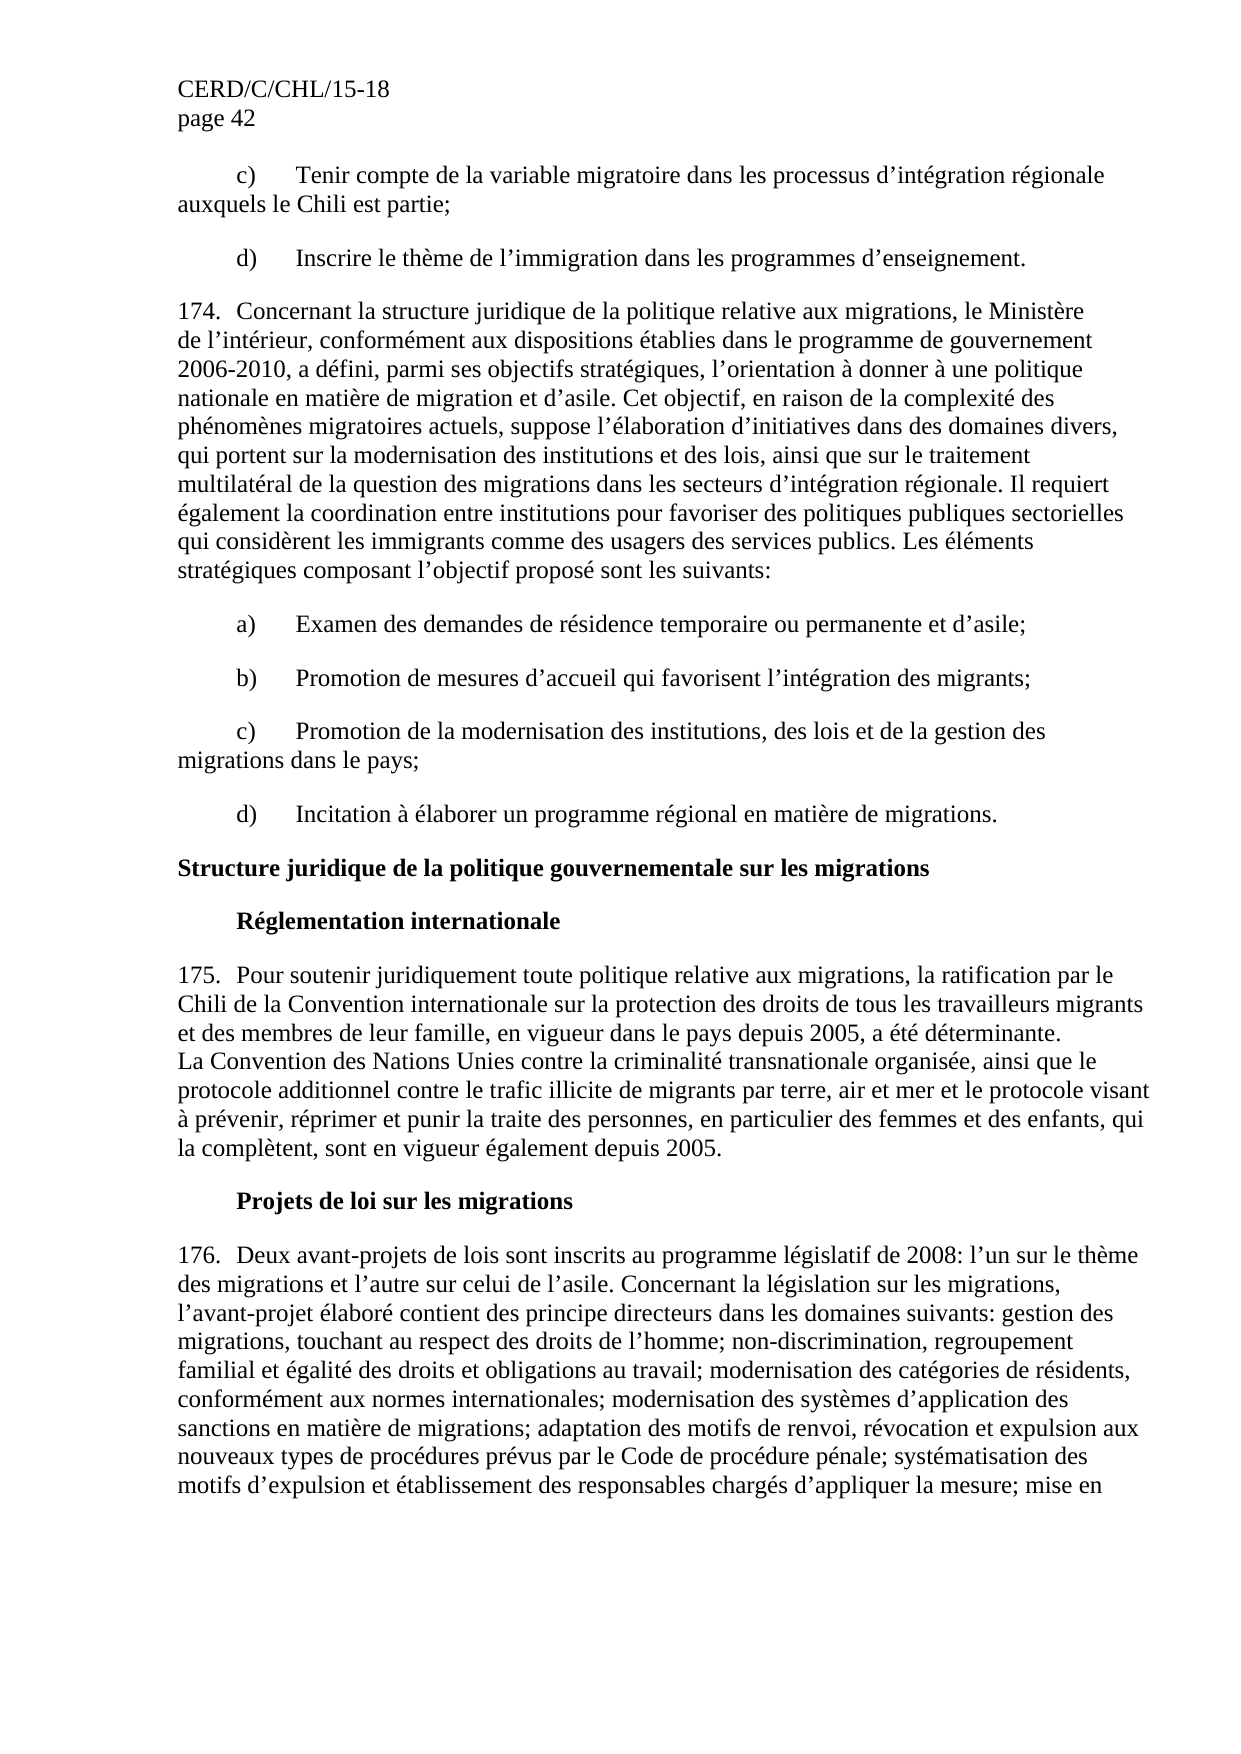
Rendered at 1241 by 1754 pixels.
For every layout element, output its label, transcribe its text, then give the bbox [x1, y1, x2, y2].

text Structure juridique de la politique gouvernementale sur les migrations [177, 853, 1152, 881]
text 174. Concernant la structure juridique de la politique relative aux migrations, le Ministère de l’intérieur, conformément aux dispositions établies dans le programme de gouvernement 2006- défini, parmi ses objectifs stratégiques, l’orientation à donner à une politique nationale en matière de migration et d’asile. Cet objectif, en raison de la complexité des phénomènes migratoires actuels, suppose l’élaboration d’initiatives dans des domaines divers, qui portent sur la modernisation des institutions et des lois, ainsi que sur le traitement multilatéral de la question des migrations dans les secteurs d’intégration régionale. Il requiert également la coordination entre institutions pour favoriser des politiques publiques sectorielles qui considèrent les immigrants comme des usagers des services publics. Les éléments stratégiques composant l’objectif proposé sont les suivants: [177, 296, 1152, 584]
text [177, 1240, 1152, 1499]
text d) Incitation à élaborer un programme régional en matière de migrations. [177, 799, 1152, 828]
text Réglementation internationale [177, 906, 1152, 935]
text c) Promotion de la modernisation des institutions, des lois et de la gestion des migrations dans le pays; [177, 716, 1152, 774]
text Projets de loi sur les migrations [177, 1186, 1152, 1215]
text 175. Pour soutenir juridiquement toute politique relative aux migrations, la ratification par le Chili de internationale sur la protection des droits de tous les travailleurs migrants et des membres de leur famille, en vigueur dans le pays depuis été déterminante. La Convention des Nations Unies contre la criminalité transnationale organisée, ainsi que le protocole additionnel contre le trafic illicite de migrants par terre, air et mer et le protocole visant à prévenir, réprimer et punir la traite des personnes, en particulier des femmes et des enfants, qui la complètent, sont en vigueur également depuis 2005. [177, 960, 1152, 1161]
text a) Examen des demandes de résidence temporaire ou permanente et d’asile; [177, 609, 1152, 638]
text c) Tenir compte de la variable migratoire dans les processus d’intégration régionale auxquels le Chili est partie; [177, 160, 1152, 218]
text b) Promotion de mesures d’accueil qui favorisent l’intégration des migrants; [177, 663, 1152, 691]
text d) Inscrire le thème de l’immigration dans les programmes d’enseignement. [236, 243, 1152, 271]
